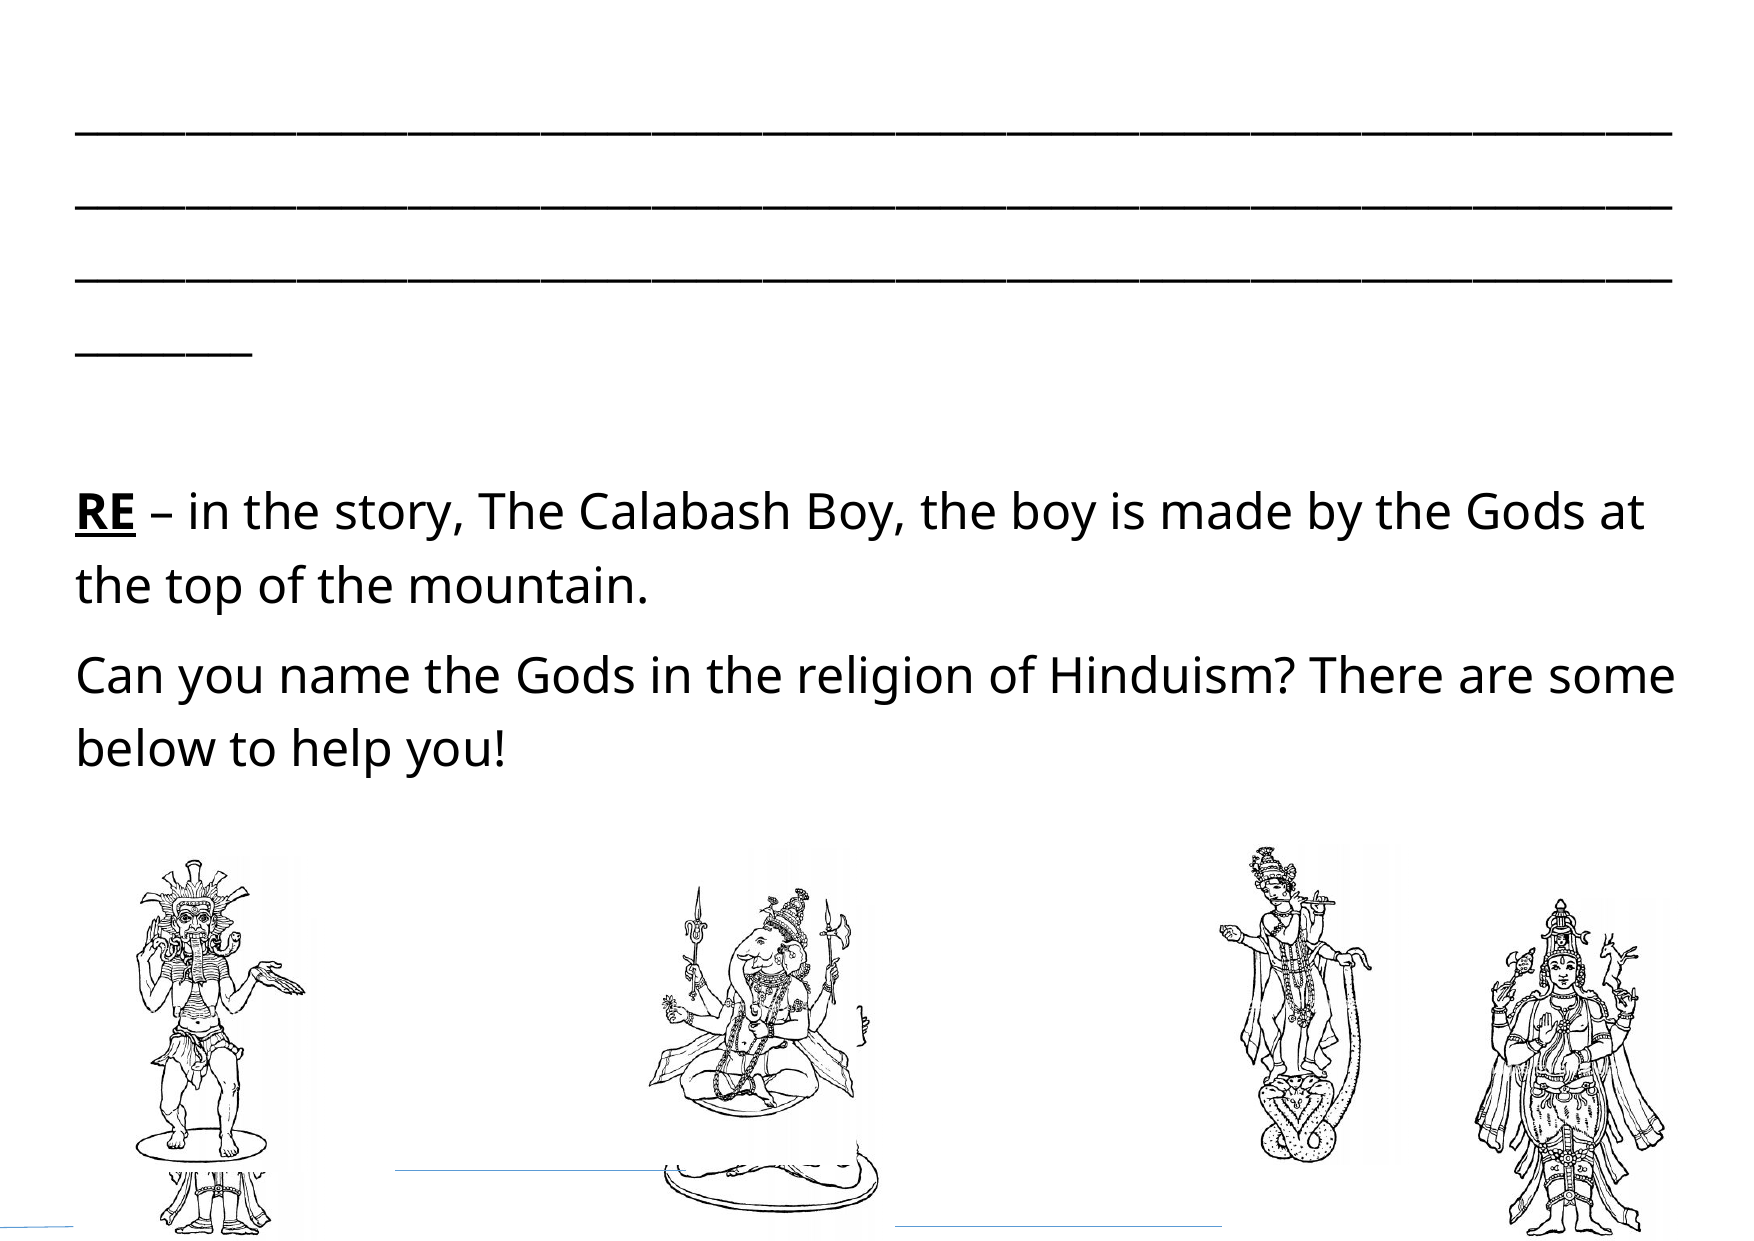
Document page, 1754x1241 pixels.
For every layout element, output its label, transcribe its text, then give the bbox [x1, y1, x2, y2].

text RE – in the story, The Calabash Boy, the boy is made by the Gods at the top of the mountain. [75, 476, 1679, 618]
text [75, 75, 1679, 364]
picture [646, 848, 883, 1241]
picture [1450, 898, 1678, 1241]
picture [1195, 844, 1409, 1165]
picture [98, 856, 325, 1241]
text Can you name the Gods in the religion of Hinduism? There are some below to help you! [75, 640, 1679, 781]
